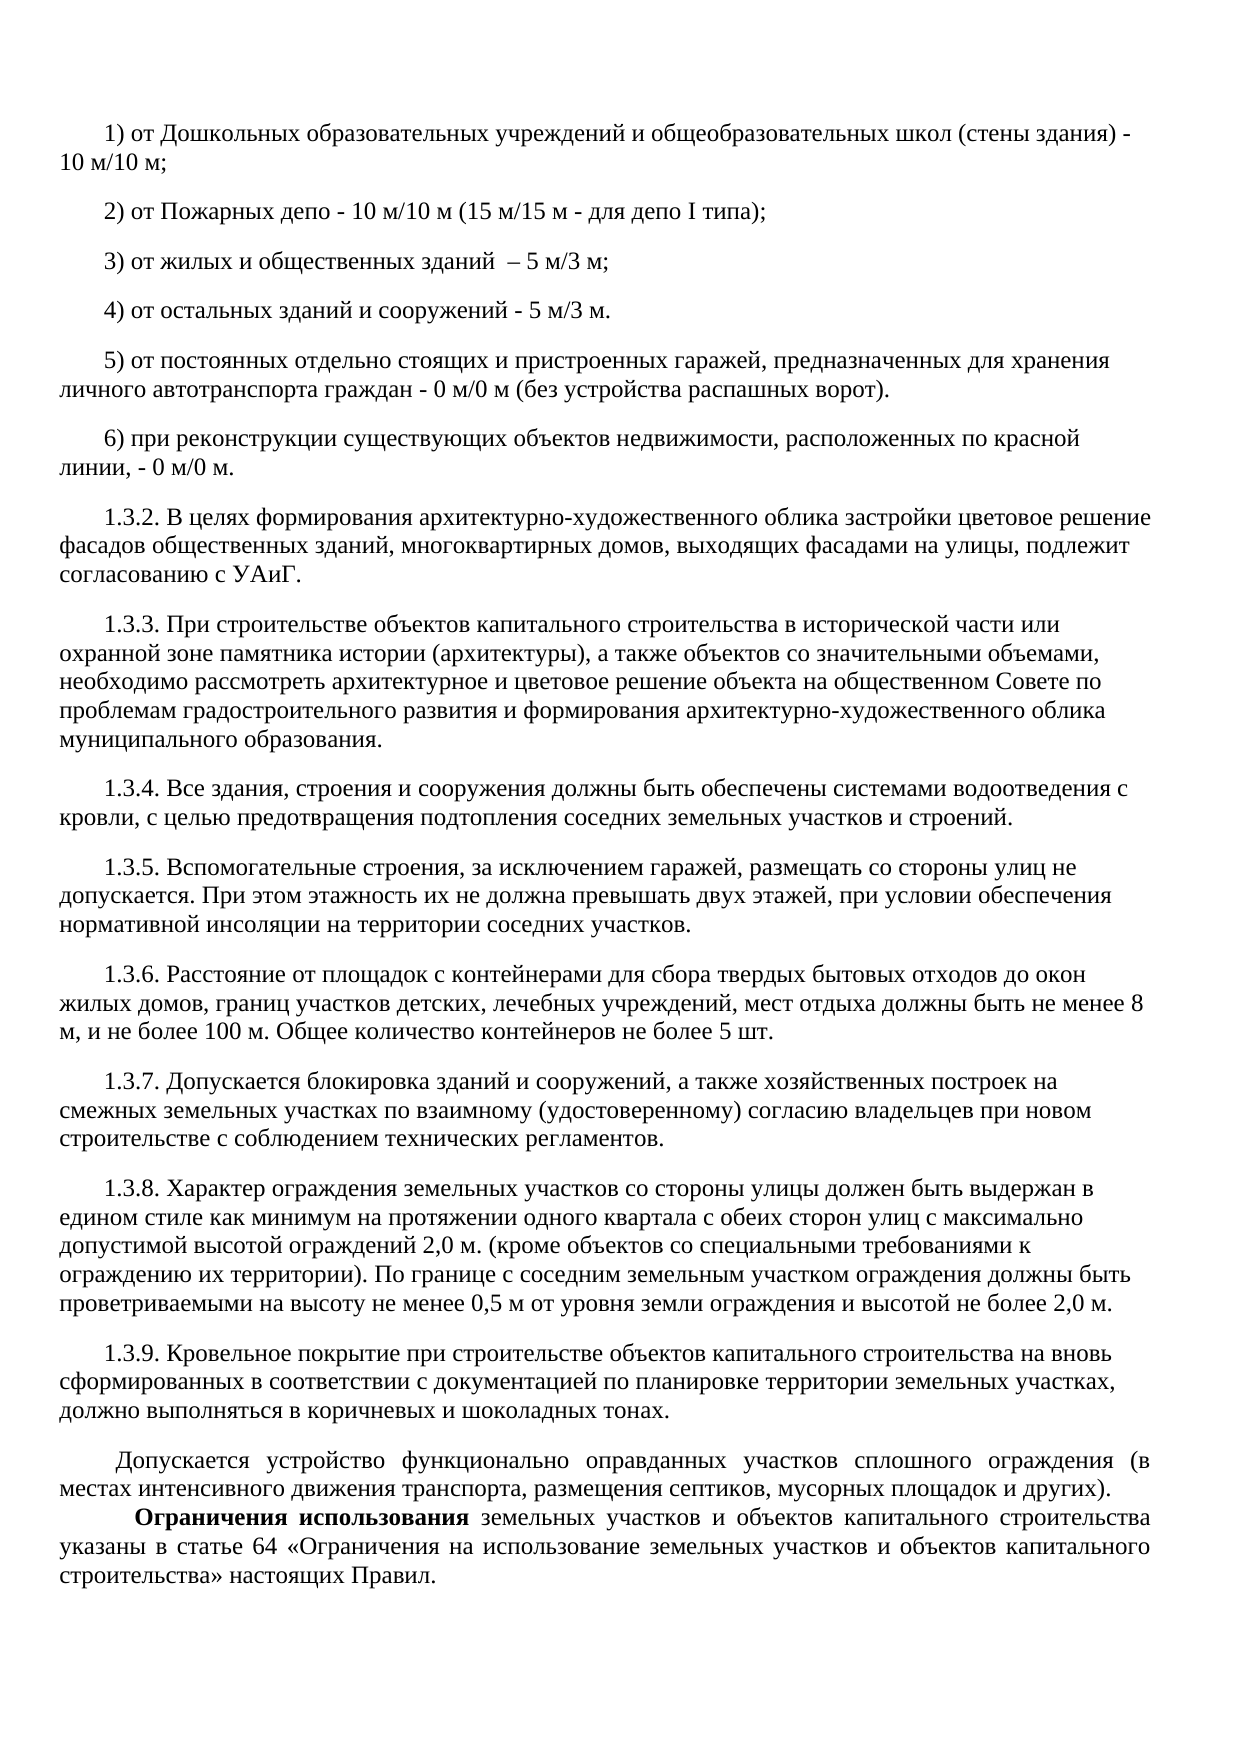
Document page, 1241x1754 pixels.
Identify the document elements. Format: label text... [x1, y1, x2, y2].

text 6) при реконструкции существующих объектов недвижимости, расположенных по красной линии, - 0 м/0 м. [59, 423, 1152, 481]
text 1.3.7. Допускается блокировка зданий и сооружений, а также хозяйственных построек на смежных земельных участках по взаимному (удостоверенному) согласию владельцев при новом строительстве с соблюдением технических регламентов. [59, 1066, 1152, 1152]
text 5) от постоянных отдельно стоящих и пристроенных гаражей, предназначенных для хранения личного автотранспорта граждан - 0 м/0 м (без устройства распашных ворот). [59, 345, 1152, 403]
text 1.3.4. Все здания, строения и сооружения должны быть обеспечены системами водоотведения с кровли, с целью предотвращения подтопления соседних земельных участков и строений. [59, 773, 1152, 831]
text 1.3.8. Характер ограждения земельных участков со стороны улицы должен быть выдержан в едином стиле как минимум на протяжении одного квартала с обеих сторон улиц с максимально допустимой высотой ограждений 2,0 м. (кроме объектов со специальными требованиями к ограждению их территории). По границе с соседним земельным участком ограждения должны быть проветриваемыми на высоту не менее 0,5 м от уровня земли ограждения и высотой не более 2,0 м. [59, 1173, 1152, 1317]
text 1) от Дошкольных образовательных учреждений и общеобразовательных школ (стены здания) -10 м/10 м; [59, 118, 1152, 176]
text 1.3.9. Кровельное покрытие при строительстве объектов капитального строительства на вновь сформированных в соответствии с документацией по планировке территории земельных участках, должно выполняться в коричневых и шоколадных тонах. [59, 1338, 1152, 1424]
text Допускается устройство функционально оправданных участков сплошного ограждения (в местах интенсивного движения транспорта, размещения септиков, мусорных площадок и других). [59, 1445, 1152, 1502]
text 1.3.5. Вспомогательные строения, за исключением гаражей, размещать со стороны улиц не допускается. При этом этажность их не должна превышать двух этажей, при условии обеспечения нормативной инсоляции на территории соседних участков. [59, 852, 1152, 938]
text 1.3.6. Расстояние от площадок с контейнерами для сбора твердых бытовых отходов до окон жилых домов, границ участков детских, лечебных учреждений, мест отдыха должны быть не менее 8 м, и не более 100 м. Общее количество контейнеров не более 5 шт. [59, 959, 1152, 1045]
text Ограничения использования земельных участков и объектов капитального строительства указаны в статье 64 «Ограничения на использование земельных участков и объектов капитального строительства» настоящих Правил. [59, 1502, 1152, 1588]
text 1.3.2. В целях формирования архитектурно-художественного облика застройки цветовое решение фасадов общественных зданий, многоквартирных домов, выходящих фасадами на улицы, подлежит согласованию с УАиГ. [59, 502, 1152, 588]
text 3) от жилых и общественных зданий – 5 м/3 м; [59, 246, 1152, 275]
text 2) от Пожарных депо - 10 м/10 м (15 м/15 м - для депо I типа); [59, 196, 1152, 225]
text 1.3.3. При строительстве объектов капитального строительства в исторической части или охранной зоне памятника истории (архитектуры), а также объектов со значительными объемами, необходимо рассмотреть архитектурное и цветовое решение объекта на общественном Совете по проблемам градостроительного развития и формирования архитектурно-художественного облика муниципального образования. [59, 609, 1152, 753]
text 4) от остальных зданий и сооружений - 5 м/3 м. [59, 296, 1152, 324]
